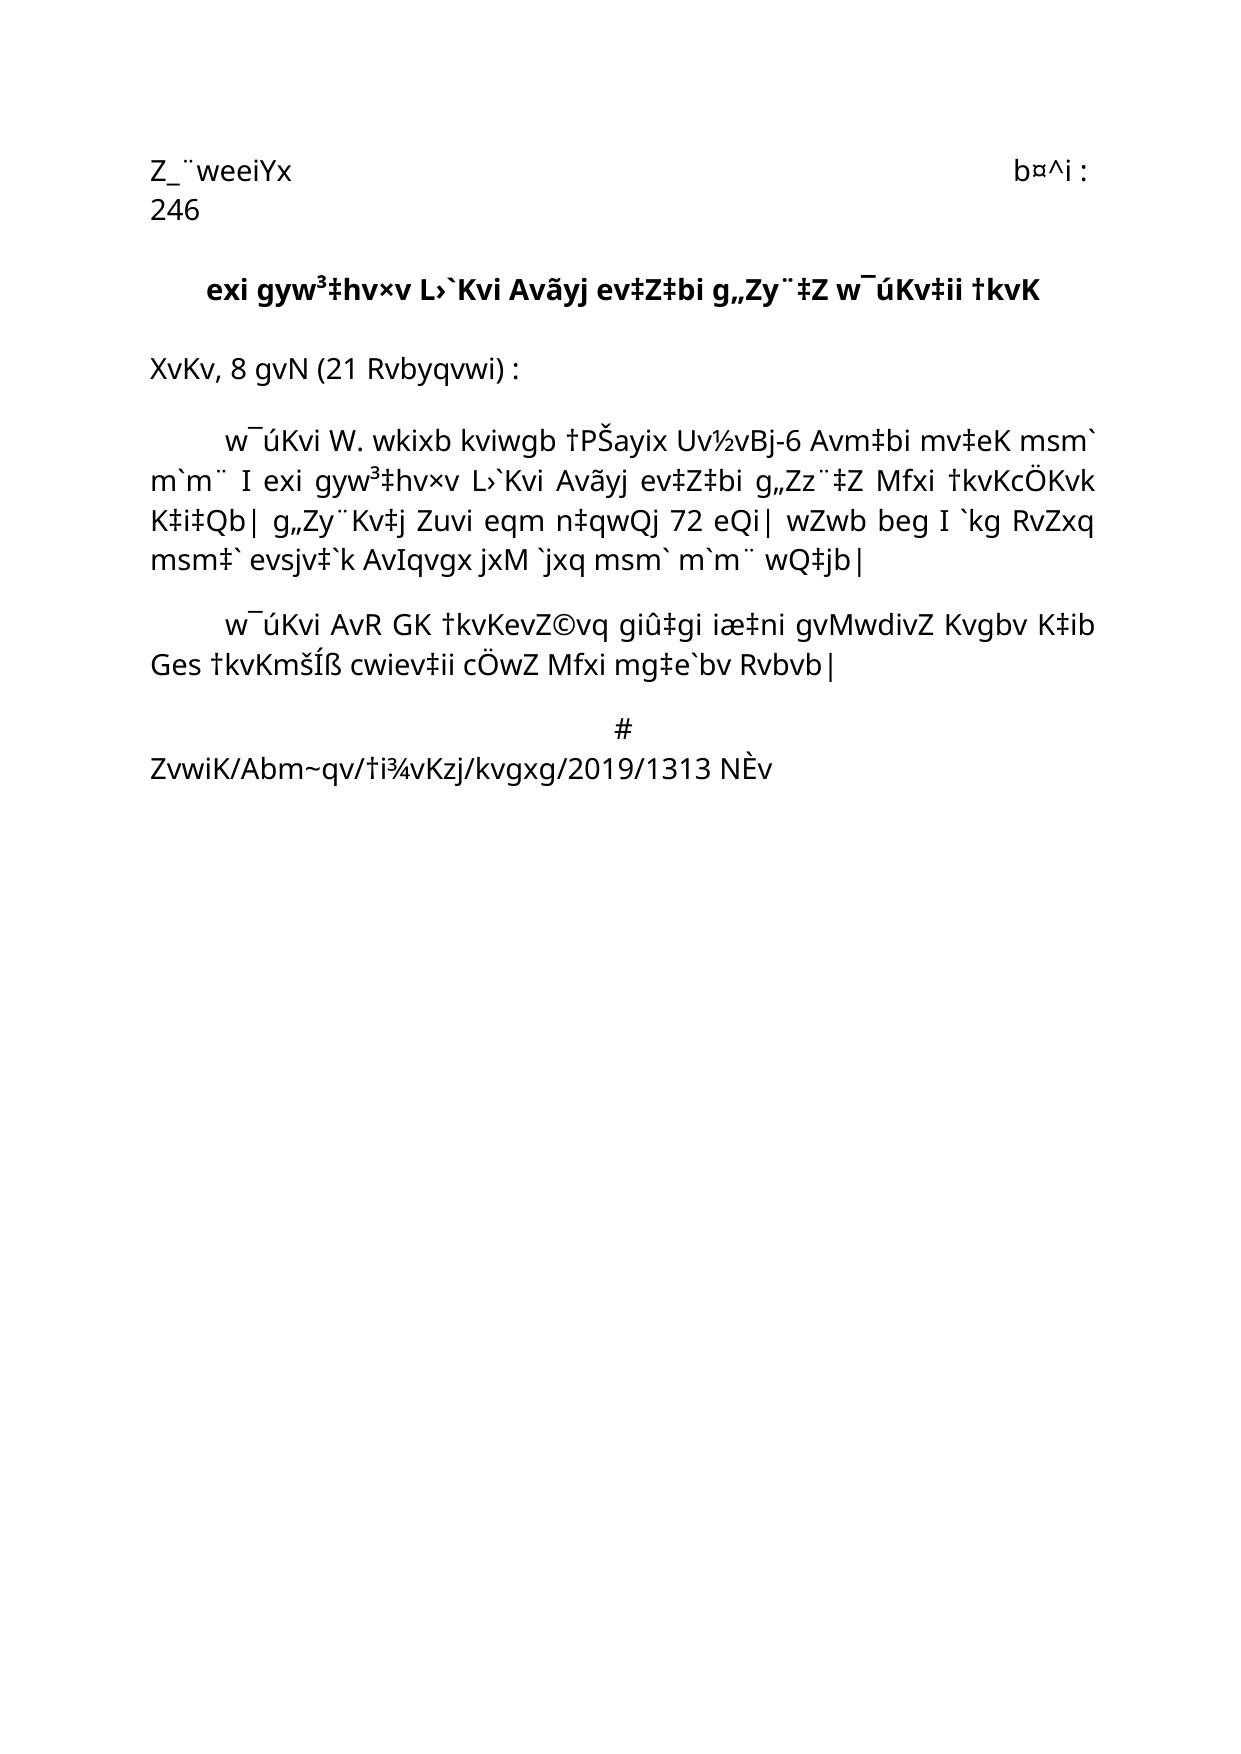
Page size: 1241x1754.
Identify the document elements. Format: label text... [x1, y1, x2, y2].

text Z_¨weeiYx b¤^i : 246 [150, 150, 1097, 229]
text ZvwiK/Abm~qv/†i¾vKzj/kvgxg/2019/1313 NÈv [150, 748, 1097, 788]
text XvKv, 8 gvN (21 Rvbyqvwi) : [150, 348, 1097, 388]
text # [150, 708, 1097, 748]
text w¯úKvi W. wkixb kviwgb †PŠayix Uv½vBj-6 Avm‡bi mv‡eK msm` m`m¨ I exi gyw³‡hv×v L›`Kvi Avãyj ev‡Z‡bi g„Zz¨‡Z Mfxi †kvKcÖKvk K‡i‡Qb| g„Zy¨Kv‡j Zuvi eqm n‡qwQj 72 eQi| wZwb beg I `kg RvZxq msm‡` evsjv‡`k AvIqvgx jxM `jxq msm` m`m¨ wQ‡jb| [150, 420, 1097, 579]
text w¯úKvi AvR GK †kvKevZ©vq giû‡gi iæ‡ni gvMwdivZ Kvgbv K‡ib Ges †kvKmšÍß cwiev‡ii cÖwZ Mfxi mg‡e`bv Rvbvb| [150, 604, 1097, 683]
text exi gyw³‡hv×v L›`Kvi Avãyj ev‡Z‡bi g„Zy¨‡Z w¯úKv‡ii †kvK [150, 269, 1097, 309]
